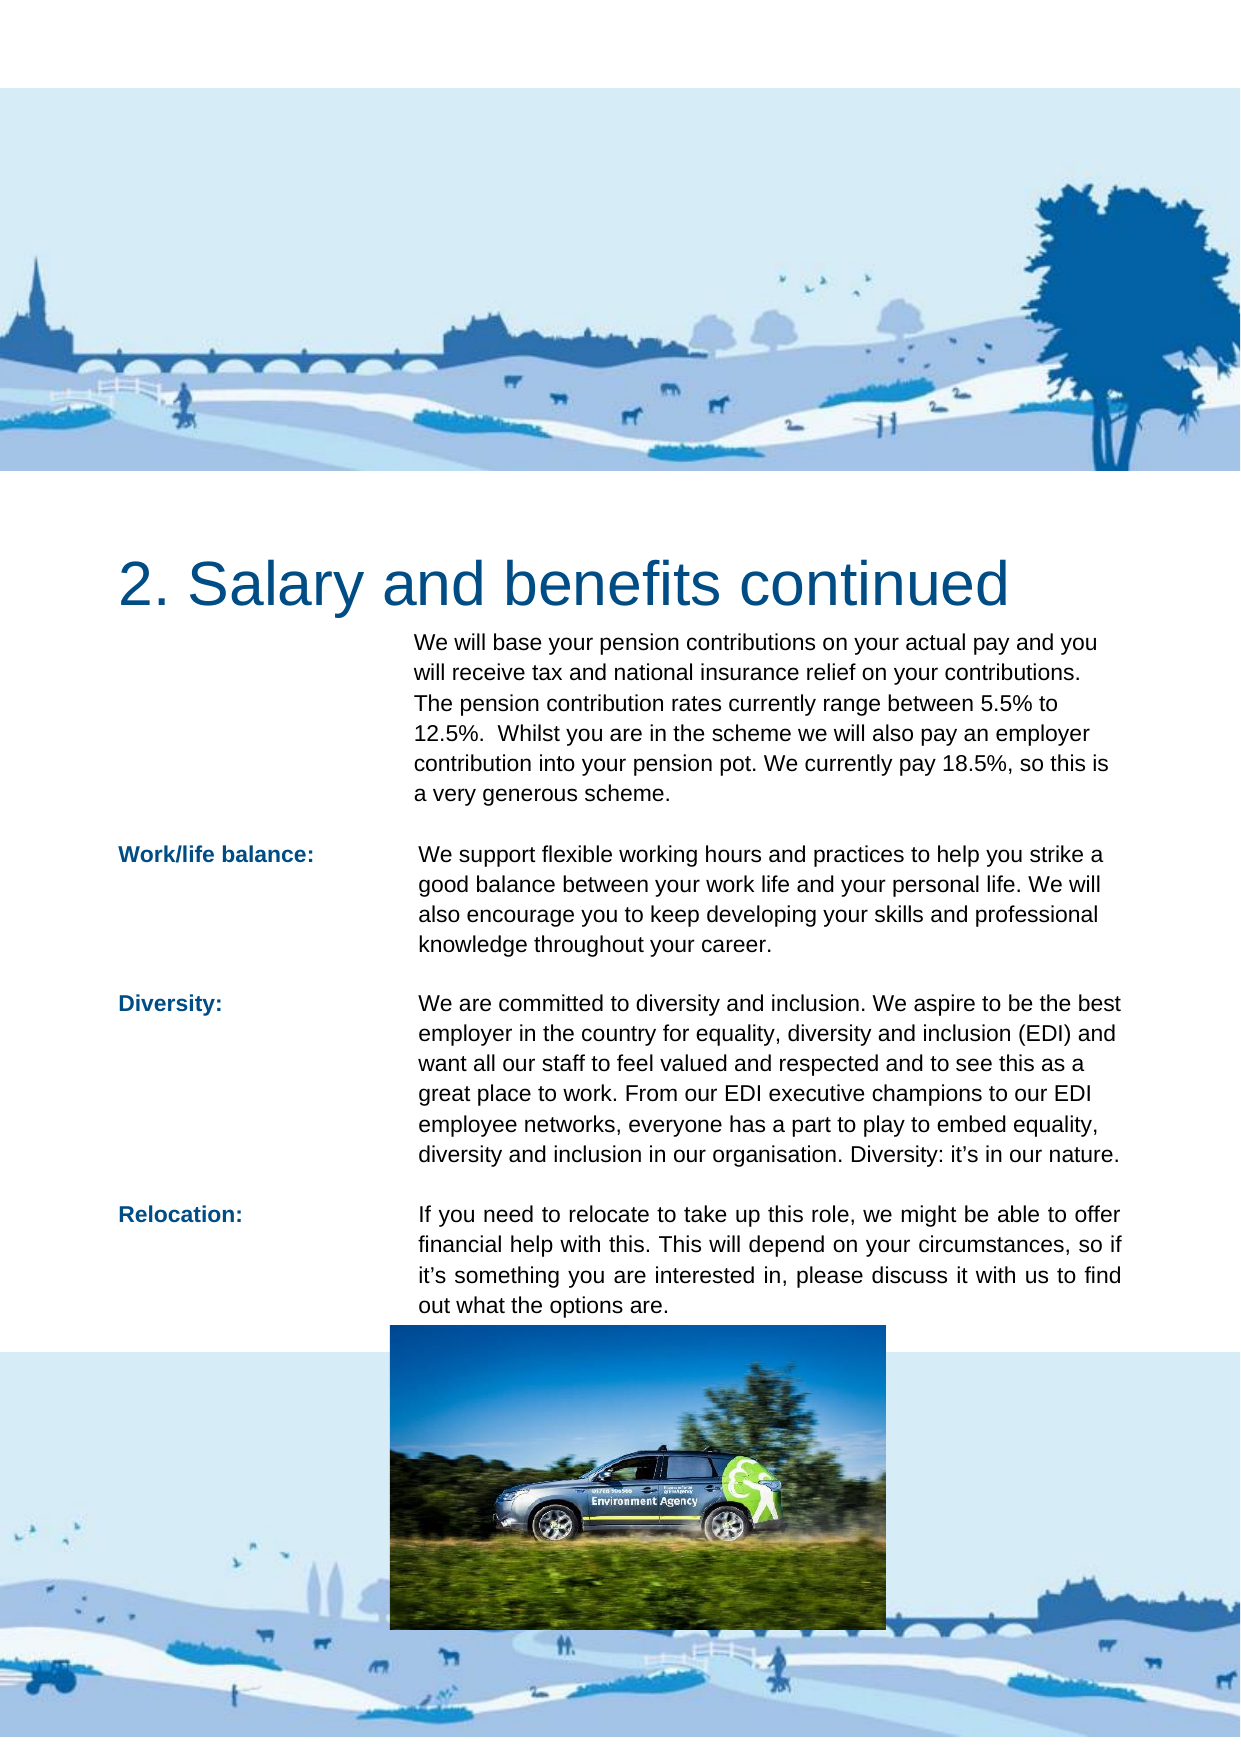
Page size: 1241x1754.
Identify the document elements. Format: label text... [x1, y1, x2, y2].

picture [0, 1325, 1241, 1737]
text 2. Salary and benefits continued [118, 546, 1122, 618]
text Relocation: If you need to relocate to take up this role, we might be able to offer financial help with this. This will depend on your circumstances, so if it’s something you are interested in, please discuss it with us to find out what the options are. [118, 1201, 1122, 1318]
text Diversity: We are committed to diversity and inclusion. We aspire to be the best employer in the country for equality, diversity and inclusion (EDI) and want all our staff to feel valued and respected and to see this as a great place to work. From our EDI executive champions to our EDI employee networks, everyone has a part to play to embed equality, diversity and inclusion in our organisation. Diversity: it’s in our nature. [118, 990, 1122, 1167]
picture [0, 88, 1241, 470]
text Work/life balance: We support flexible working hours and practices to help you strike a good balance between your work life and your personal life. We will also encourage you to keep developing your skills and professional knowledge throughout your career. [118, 841, 1122, 957]
text We will base your pension contributions on your actual pay and you will receive tax and national insurance relief on your contributions. The pension contribution rates currently range between 5.5% to 12.5%. Whilst you are in the scheme we will also pay an employer contribution into your pension pot. We currently pay 18.5%, so this is a very generous scheme. [413, 629, 1122, 806]
